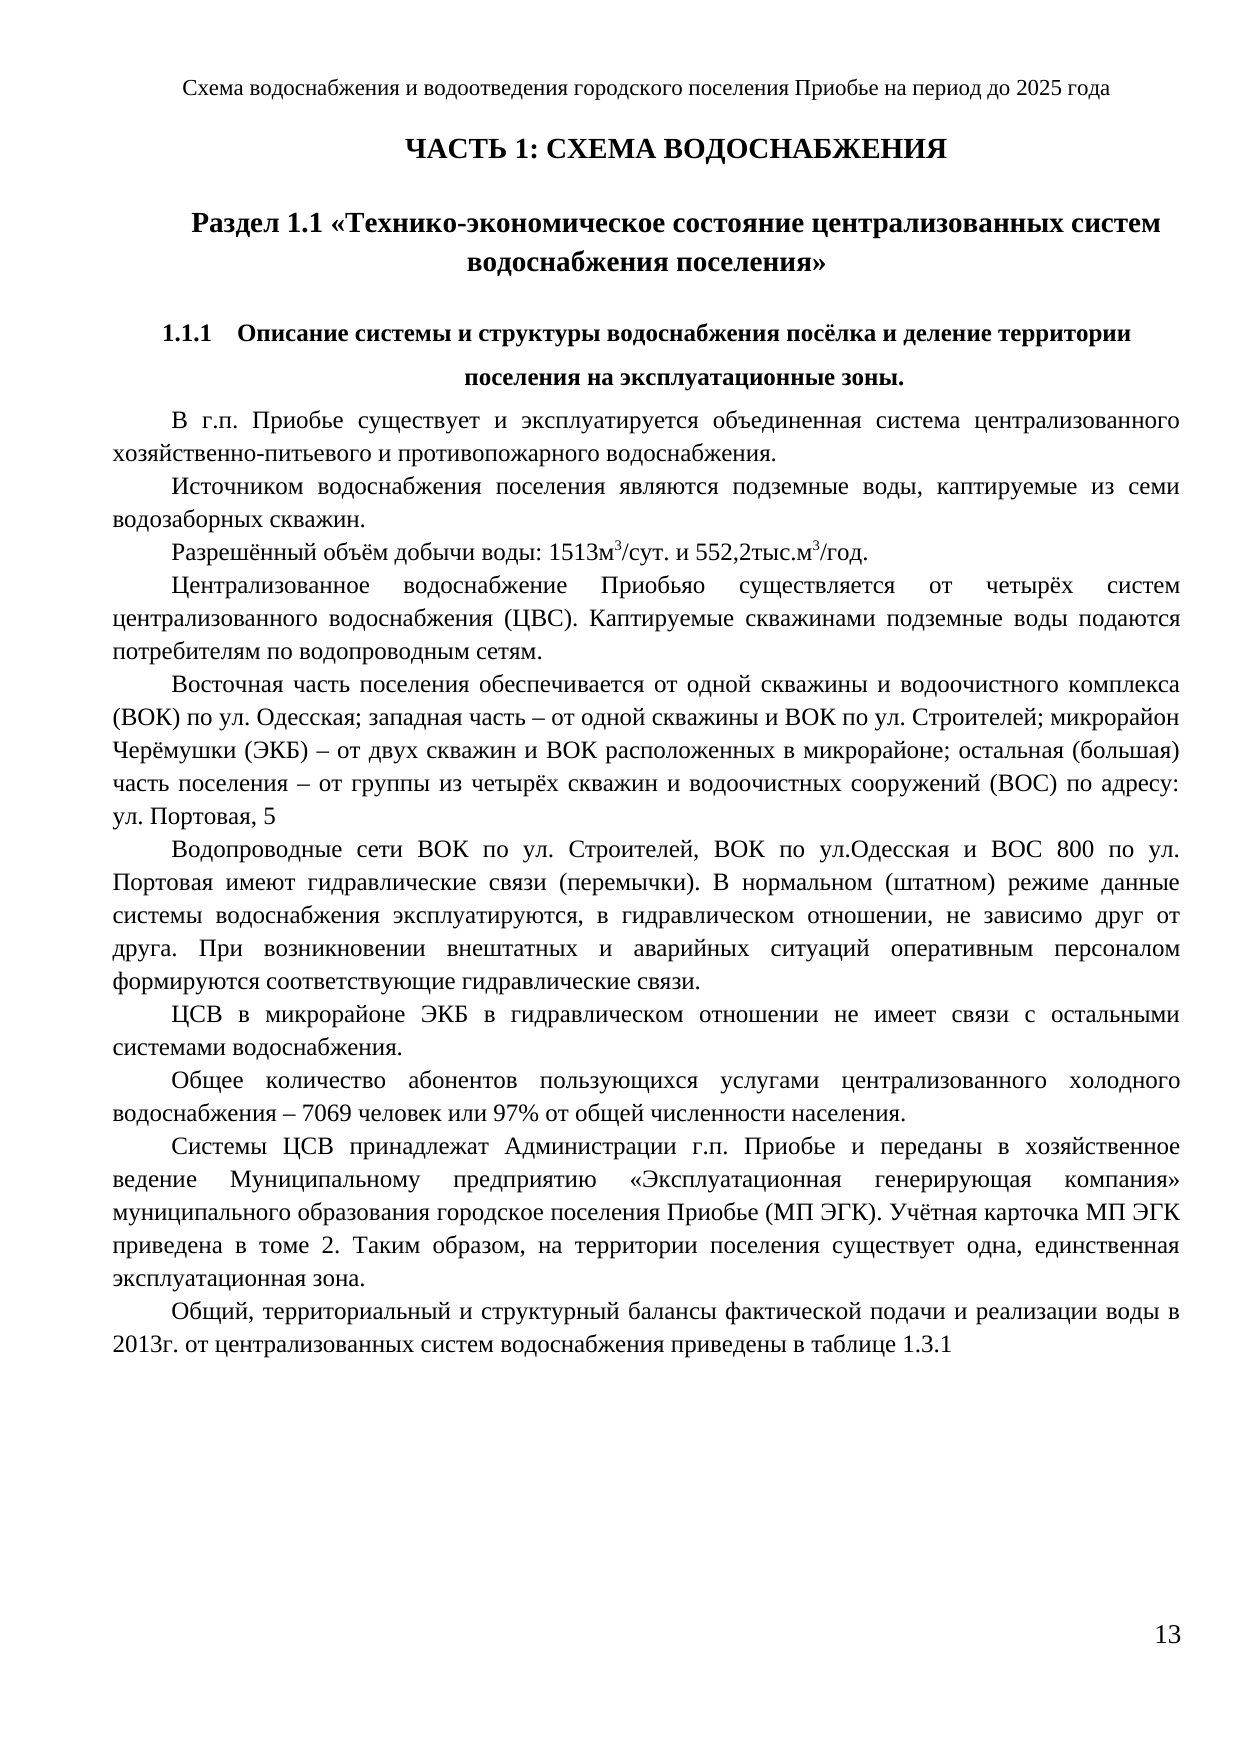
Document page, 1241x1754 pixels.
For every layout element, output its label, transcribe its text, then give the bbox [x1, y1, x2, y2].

text Разрешённый объём добычи воды: 1513м3/сут. и 552,2тыс.м3/год. [112, 537, 1181, 566]
text Общий, территориальный и структурный балансы фактической подачи и реализации воды в 2013г. от централизованных систем водоснабжения приведены в таблице 1.3.1 [112, 1296, 1181, 1358]
text ЧАСТЬ 1: СХЕМА ВОДОСНАБЖЕНИЯ [112, 131, 1181, 165]
text Общее количество абонентов пользующихся услугами централизованного холодного водоснабжения – 7069 человек или 97% от общей численности населения. [112, 1065, 1181, 1127]
text Централизованное водоснабжение Приобьяо существляется от четырёх систем централизованного водоснабжения (ЦВС). Каптируемые скважинами подземные воды подаются потребителям по водопроводным сетям. [112, 570, 1181, 664]
text Водопроводные сети ВОК по ул. Строителей, ВОК по ул.Одесская и ВОС 800 по ул. Портовая имеют гидравлические связи (перемычки). В нормальном (штатном) режиме данные системы водоснабжения эксплуатируются, в гидравлическом отношении, не зависимо друг от друга. При возникновении внештатных и аварийных ситуаций оперативным персоналом формируются соответствующие гидравлические связи. [112, 834, 1181, 995]
list Описание системы и структуры водоснабжения посёлка и деление территории поселения на эксплуатационные зоны. [112, 318, 1181, 390]
text Системы ЦСВ принадлежат Администрации г.п. Приобье и переданы в хозяйственное ведение Муниципальному предприятию «Эксплуатационная генерирующая компания» муниципального образования городское поселения Приобье (МП ЭГК). Учётная карточка МП ЭГК приведена в томе 2. Таким образом, на территории поселения существует одна, единственная эксплуатационная зона. [112, 1131, 1181, 1292]
text Источником водоснабжения поселения являются подземные воды, каптируемые из семи водозаборных скважин. [112, 471, 1181, 532]
text ЦСВ в микрорайоне ЭКБ в гидравлическом отношении не имеет связи с остальными системами водоснабжения. [112, 999, 1181, 1061]
subtitle Раздел 1.1 «Технико-экономическое состояние централизованных систем водоснабжения поселения» [112, 206, 1181, 278]
text Восточная часть поселения обеспечивается от одной скважины и водоочистного комплекса (ВОК) по ул. Одесская; западная часть – от одной скважины и ВОК по ул. Строителей; микрорайон Черёмушки (ЭКБ) – от двух скважин и ВОК расположенных в микрорайоне; остальная (большая) часть поселения – от группы из четырёх скважин и водоочистных сооружений (ВОС) по адресу: ул. Портовая, 5 [112, 669, 1181, 830]
text В г.п. Приобье существует и эксплуатируется объединенная система централизованного хозяйственно-питьевого и противопожарного водоснабжения. [112, 405, 1181, 466]
